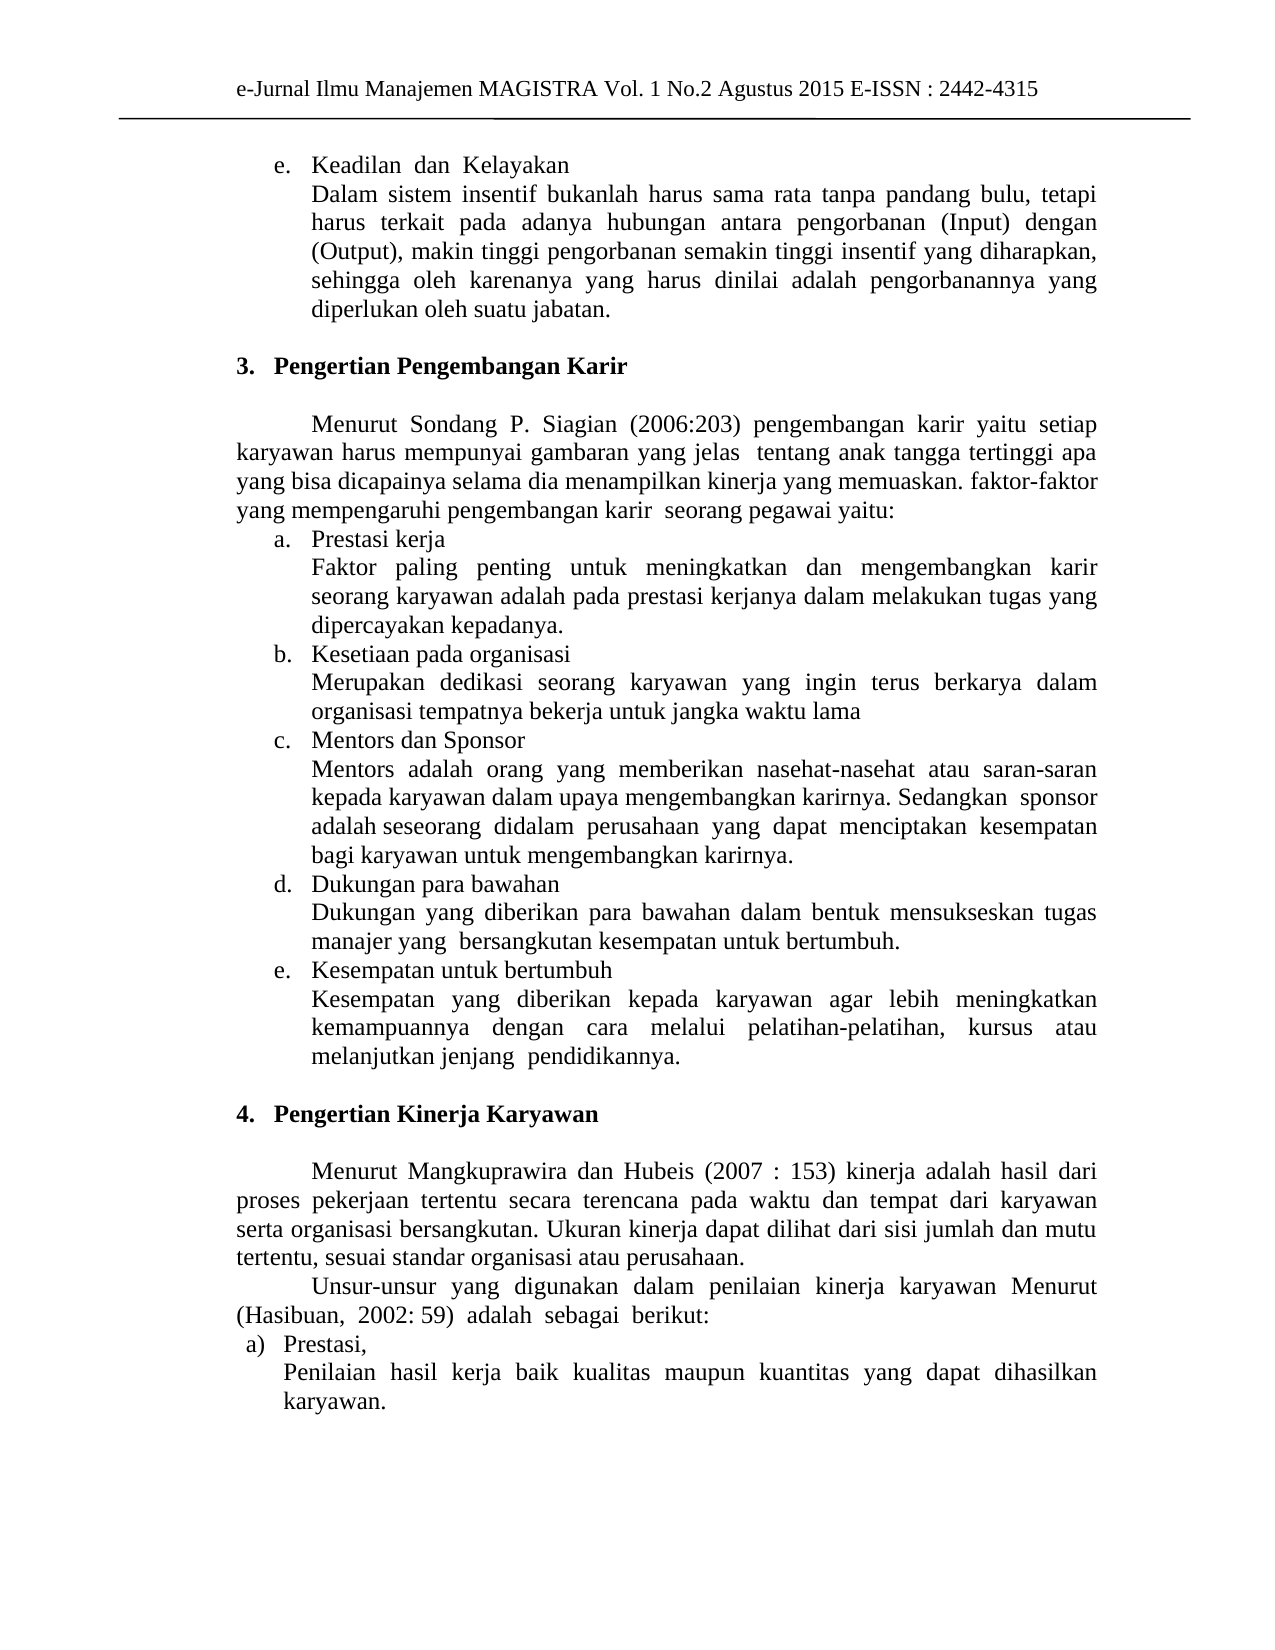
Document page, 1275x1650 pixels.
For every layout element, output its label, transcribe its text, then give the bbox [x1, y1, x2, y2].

list Keadilan dan Kelayakan [274, 150, 1098, 179]
text 4. Pengertian Kinerja Karyawan [236, 1099, 1098, 1127]
list Kesempatan untuk bertumbuh [274, 955, 1098, 984]
text Menurut Mangkuprawira dan Hubeis (2007 : 153) kinerja adalah hasil dari proses pekerjaan tertentu secara terencana pada waktu dan tempat dari karyawan serta organisasi bersangkutan. Ukuran kinerja dapat dilihat dari sisi jumlah dan mutu tertentu, sesuai standar organisasi atau perusahaan. [236, 1156, 1098, 1271]
list Dukungan para bawahan [274, 869, 1098, 897]
text Dukungan yang diberikan para bawahan dalam bentuk mensukseskan tugas manajer yang bersangkutan kesempatan untuk bertumbuh. [311, 897, 1098, 955]
text Merupakan dedikasi seorang karyawan yang ingin terus berkarya dalam organisasi tempatnya bekerja untuk jangka waktu lama [311, 667, 1098, 725]
list Mentors dan Sponsor [274, 725, 1098, 754]
list Kesetiaan pada organisasi [274, 639, 1098, 667]
list Prestasi, [246, 1329, 1098, 1357]
text 3. Pengertian Pengembangan Karir [236, 351, 1098, 380]
text Dalam sistem insentif bukanlah harus sama rata tanpa pandang bulu, tetapi harus terkait pada adanya hubungan antara pengorbanan (Input) dengan (Output), makin tinggi pengorbanan semakin tinggi insentif yang diharapkan, sehingga oleh karenanya yang harus dinilai adalah pengorbanannya yang diperlukan oleh suatu jabatan. [311, 179, 1098, 322]
text Mentors adalah orang yang memberikan nasehat-nasehat atau saran-saran kepada karyawan dalam upaya mengembangkan karirnya. Sedangkan sponsor adalah seseorang didalam perusahaan yang dapat menciptakan kesempatan bagi karyawan untuk mengembangkan karirnya. [311, 754, 1098, 869]
text Faktor paling penting untuk meningkatkan dan mengembangkan karir seorang karyawan adalah pada prestasi kerjanya dalam melakukan tugas yang dipercayakan kepadanya. [311, 552, 1098, 639]
text Kesempatan yang diberikan kepada karyawan agar lebih meningkatkan kemampuannya dengan cara melalui pelatihan-pelatihan, kursus atau melanjutkan jenjang pendidikannya. [311, 984, 1098, 1070]
text Menurut Sondang P. Siagian (2006:203) pengembangan karir yaitu setiap karyawan harus mempunyai gambaran yang jelas tentang anak tangga tertinggi apa yang bisa dicapainya selama dia menampilkan kinerja yang memuaskan. faktor-faktor yang mempengaruhi pengembangan karir seorang pegawai yaitu: [236, 409, 1098, 524]
text Unsur-unsur yang digunakan dalam penilaian kinerja karyawan Menurut (Hasibuan, 2002: 59) adalah sebagai berikut: [236, 1271, 1098, 1329]
list Prestasi kerja [274, 524, 1098, 552]
list Penilaian hasil kerja baik kualitas maupun kuantitas yang dapat dihasilkan karyawan. [283, 1357, 1098, 1415]
